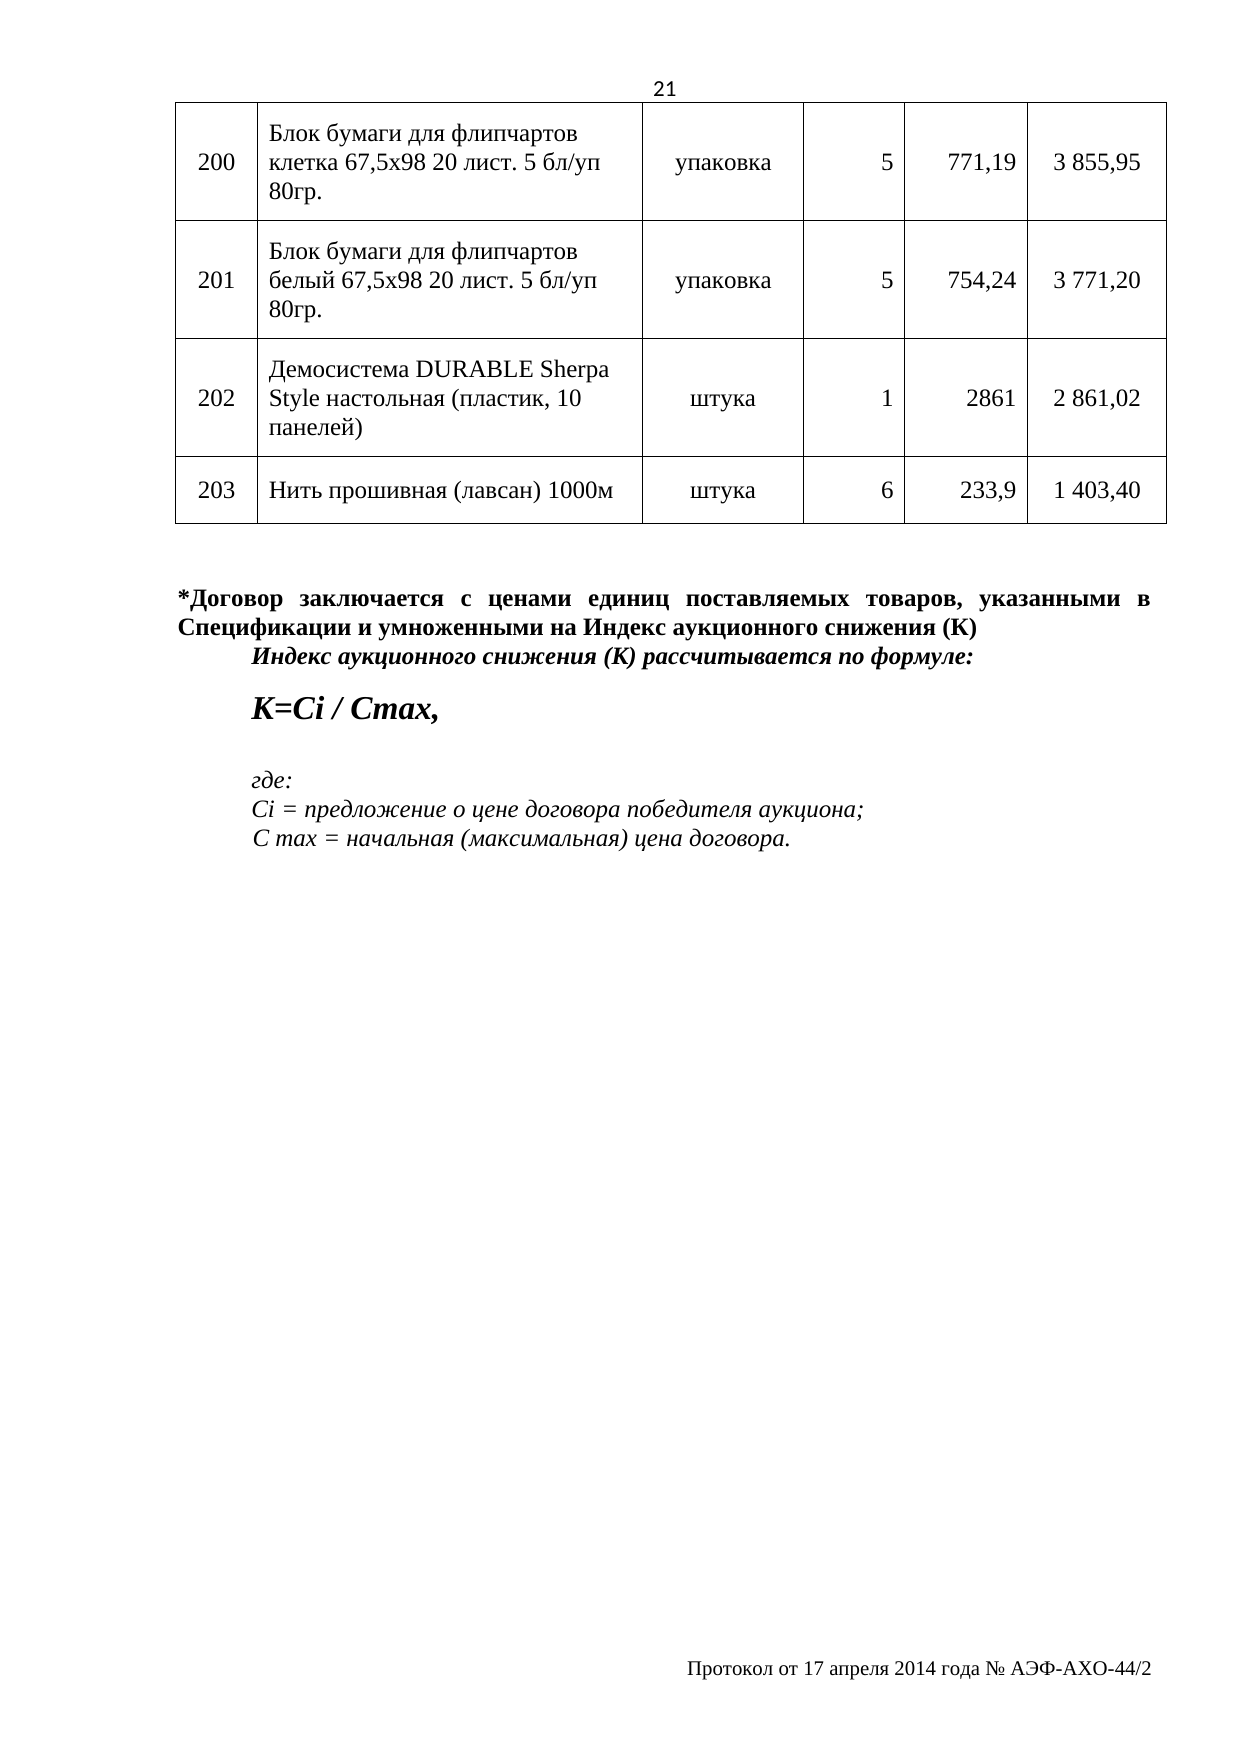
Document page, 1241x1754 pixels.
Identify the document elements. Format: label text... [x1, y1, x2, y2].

table_cell 5 [804, 103, 904, 220]
text К=Сi / Cmax, [177, 689, 1152, 727]
table_cell 2 861,02 [1028, 339, 1166, 456]
table_cell Нить прошивная (лавсан) 1000м [258, 457, 642, 523]
table_cell Демосистема DURABLE Sherpa Style настольная (пластик, 10 панелей) [258, 339, 642, 456]
table_cell 771,19 [905, 103, 1027, 220]
table_cell 1 403,40 [1028, 457, 1166, 523]
table_cell 202 [176, 339, 257, 456]
table_cell 201 [176, 221, 257, 338]
table_cell 5 [804, 221, 904, 338]
text Сi = предложение о цене договора победителя аукциона; [177, 794, 1152, 823]
table_cell упаковка [643, 103, 803, 220]
table_cell 203 [176, 457, 257, 523]
table_cell 754,24 [905, 221, 1027, 338]
text где: [177, 765, 1152, 794]
table_cell штука [643, 339, 803, 456]
table_cell 6 [804, 457, 904, 523]
table_cell 2861 [905, 339, 1027, 456]
text Индекс аукционного снижения (К) рассчитывается по формуле: [177, 641, 1152, 669]
table_cell 200 [176, 103, 257, 220]
table_cell Блок бумаги для флипчартов клетка 67,5х98 20 лист. 5 бл/уп 80гр. [258, 103, 642, 220]
table_cell 233,9 [905, 457, 1027, 523]
table_cell 1 [804, 339, 904, 456]
text С max = начальная (максимальная) цена договора. [252, 823, 1152, 852]
table_cell упаковка [643, 221, 803, 338]
table_cell 3 771,20 [1028, 221, 1166, 338]
table_cell Блок бумаги для флипчартов белый 67,5х98 20 лист. 5 бл/уп 80гр. [258, 221, 642, 338]
text *Договор заключается с ценами единиц поставляемых товаров, указанными в Спецификации и умноженными на Индекс аукционного снижения (К) [177, 583, 1152, 641]
table_cell штука [643, 457, 803, 523]
table_cell 3 855,95 [1028, 103, 1166, 220]
